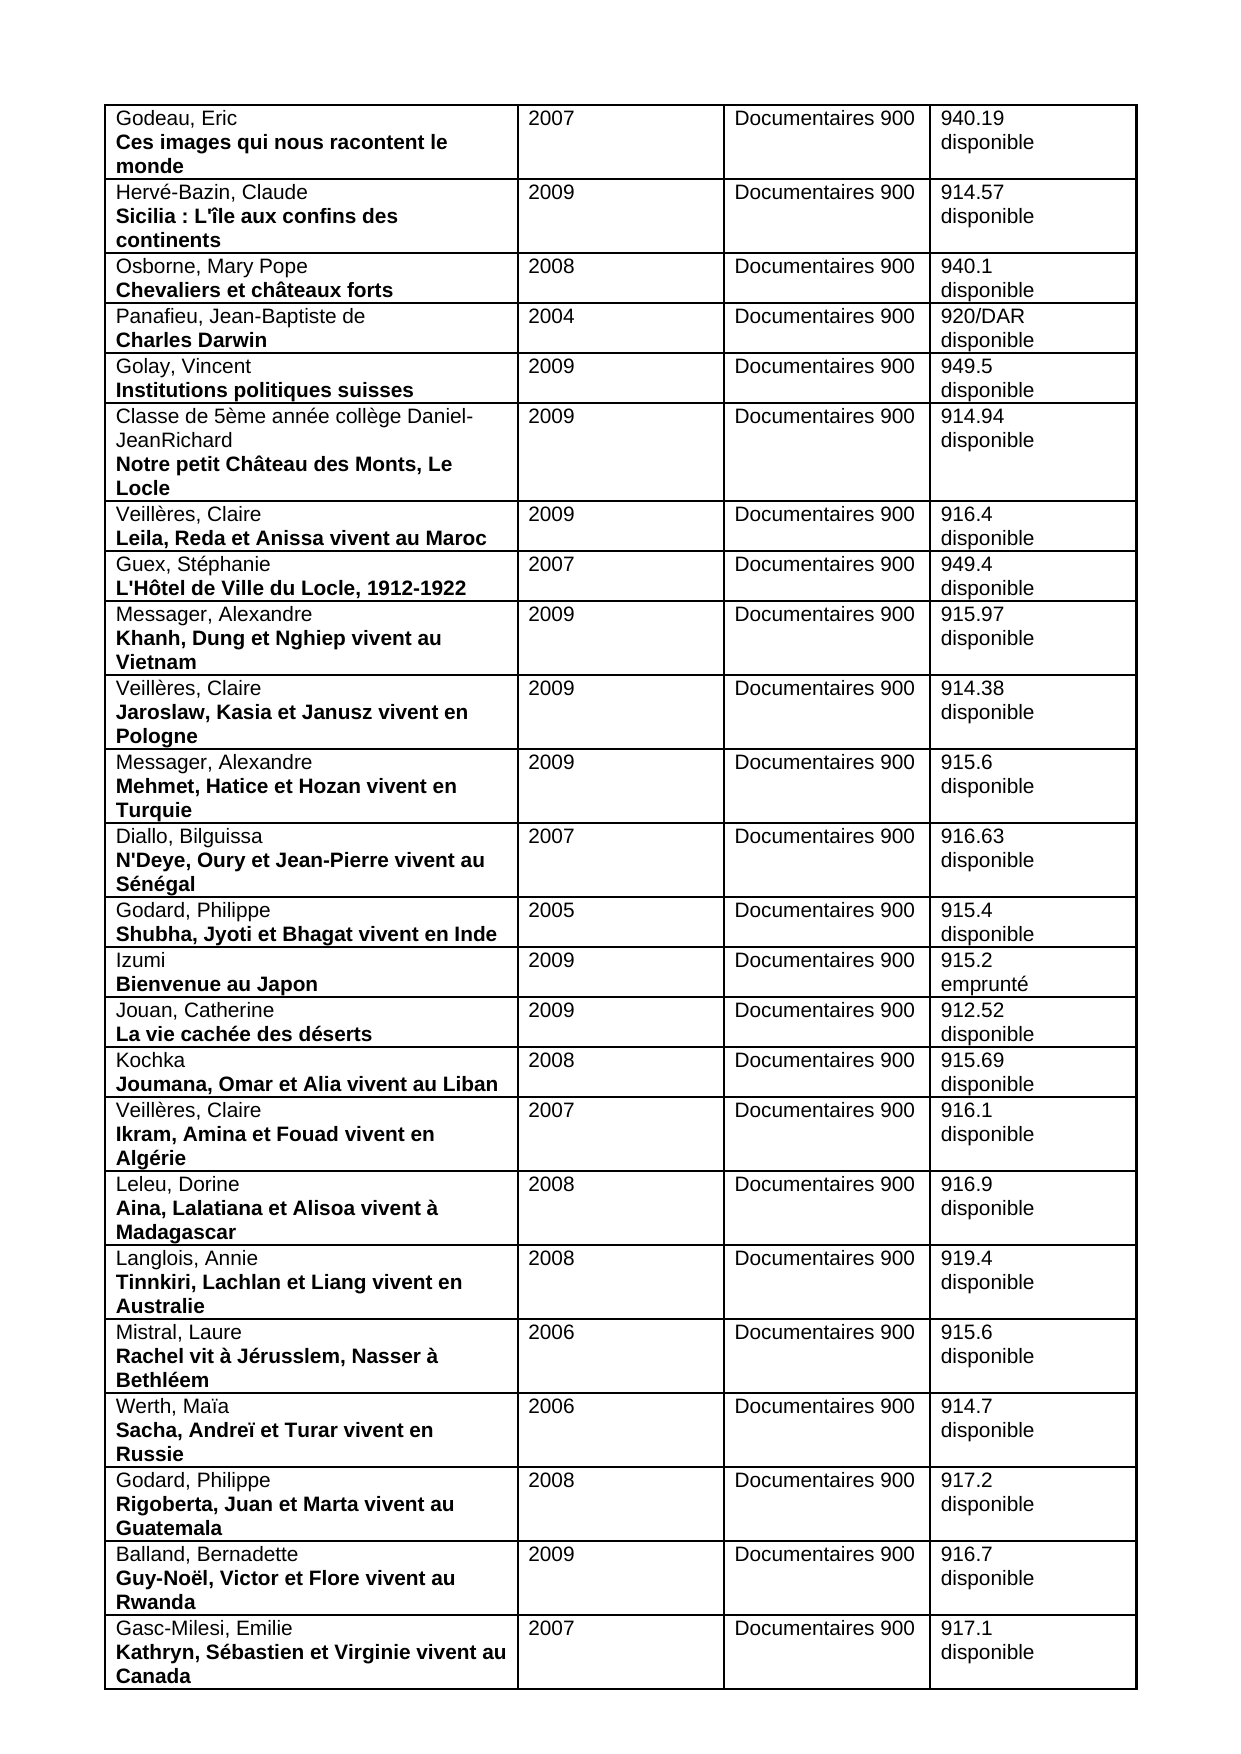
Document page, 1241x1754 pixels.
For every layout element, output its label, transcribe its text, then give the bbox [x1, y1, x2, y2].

table_cell Documentaires 900 [725, 1468, 929, 1539]
table_cell 2004 [519, 304, 723, 352]
table_cell Documentaires 900 [725, 404, 929, 500]
table_cell 2006 [519, 1394, 723, 1466]
table_cell 2007 [519, 824, 723, 896]
table_cell 920/DAR disponible [931, 304, 1135, 352]
table_cell 915.6 disponible [931, 750, 1135, 822]
table_cell 916.9 disponible [931, 1172, 1135, 1244]
table_cell 2007 [519, 106, 723, 178]
table_cell Osborne, Mary Pope Chevaliers et châteaux forts [106, 254, 517, 302]
table_cell 2007 [519, 1616, 723, 1687]
table_cell 2009 [519, 180, 723, 252]
table_cell 940.19 disponible [931, 106, 1135, 178]
table_cell 917.2 disponible [931, 1468, 1135, 1539]
table_cell 912.52 disponible [931, 998, 1135, 1046]
table_cell Langlois, Annie Tinnkiri, Lachlan et Liang vivent en Australie [106, 1246, 517, 1318]
table_cell 2008 [519, 1172, 723, 1244]
table_cell Documentaires 900 [725, 1320, 929, 1392]
table_cell Classe de 5ème année collège Daniel-JeanRichard Notre petit Château des Monts, Le Locle [106, 404, 517, 500]
table_cell Guex, Stéphanie L'Hôtel de Ville du Locle, 1912-1922 [106, 552, 517, 600]
table_cell 2006 [519, 1320, 723, 1392]
table_cell Veillères, Claire Ikram, Amina et Fouad vivent en Algérie [106, 1098, 517, 1170]
table_cell Documentaires 900 [725, 824, 929, 896]
table_cell 914.7 disponible [931, 1394, 1135, 1466]
table_cell Documentaires 900 [725, 552, 929, 600]
table_cell Documentaires 900 [725, 948, 929, 996]
table_cell 2008 [519, 254, 723, 302]
table_cell Documentaires 900 [725, 750, 929, 822]
table_cell Documentaires 900 [725, 998, 929, 1046]
table_cell 919.4 disponible [931, 1246, 1135, 1318]
table_cell 2009 [519, 602, 723, 674]
table_cell 2009 [519, 354, 723, 402]
table_cell Documentaires 900 [725, 1542, 929, 1613]
table_cell Documentaires 900 [725, 1172, 929, 1244]
table_cell 916.4 disponible [931, 502, 1135, 550]
table_cell Documentaires 900 [725, 502, 929, 550]
table_cell Mistral, Laure Rachel vit à Jérusslem, Nasser à Bethléem [106, 1320, 517, 1392]
table_cell Werth, Maïa Sacha, Andreï et Turar vivent en Russie [106, 1394, 517, 1466]
table_cell 2007 [519, 1098, 723, 1170]
table_cell Veillères, Claire Leila, Reda et Anissa vivent au Maroc [106, 502, 517, 550]
table_cell Godeau, Eric Ces images qui nous racontent le monde [106, 106, 517, 178]
table_cell 2009 [519, 750, 723, 822]
table_cell 915.6 disponible [931, 1320, 1135, 1392]
table_cell Documentaires 900 [725, 898, 929, 946]
table_cell Documentaires 900 [725, 1098, 929, 1170]
table_cell 2008 [519, 1468, 723, 1539]
table_cell 2009 [519, 676, 723, 748]
table_cell 916.7 disponible [931, 1542, 1135, 1613]
table_cell 2009 [519, 948, 723, 996]
table_cell Jouan, Catherine La vie cachée des déserts [106, 998, 517, 1046]
table_cell 914.57 disponible [931, 180, 1135, 252]
table_cell 2005 [519, 898, 723, 946]
table_cell Documentaires 900 [725, 354, 929, 402]
table_cell Documentaires 900 [725, 676, 929, 748]
table_cell Documentaires 900 [725, 304, 929, 352]
table_cell Panafieu, Jean-Baptiste de Charles Darwin [106, 304, 517, 352]
table_cell 916.1 disponible [931, 1098, 1135, 1170]
table_cell 914.94 disponible [931, 404, 1135, 500]
table_cell Godard, Philippe Shubha, Jyoti et Bhagat vivent en Inde [106, 898, 517, 946]
table_cell 917.1 disponible [931, 1616, 1135, 1687]
table_cell 949.4 disponible [931, 552, 1135, 600]
table_cell Diallo, Bilguissa N'Deye, Oury et Jean-Pierre vivent au Sénégal [106, 824, 517, 896]
table_cell 2009 [519, 404, 723, 500]
table_cell 2009 [519, 998, 723, 1046]
table_cell Documentaires 900 [725, 1394, 929, 1466]
table_cell Golay, Vincent Institutions politiques suisses [106, 354, 517, 402]
table_cell Documentaires 900 [725, 180, 929, 252]
table_cell 2009 [519, 1542, 723, 1613]
table_cell 2008 [519, 1048, 723, 1096]
table_cell 2009 [519, 502, 723, 550]
table_cell 949.5 disponible [931, 354, 1135, 402]
table_cell Messager, Alexandre Mehmet, Hatice et Hozan vivent en Turquie [106, 750, 517, 822]
table_cell Documentaires 900 [725, 1246, 929, 1318]
table_cell Izumi Bienvenue au Japon [106, 948, 517, 996]
table_cell 915.4 disponible [931, 898, 1135, 946]
table_cell Messager, Alexandre Khanh, Dung et Nghiep vivent au Vietnam [106, 602, 517, 674]
table_cell 916.63 disponible [931, 824, 1135, 896]
table_cell Hervé-Bazin, Claude Sicilia : L'île aux confins des continents [106, 180, 517, 252]
table_cell Leleu, Dorine Aina, Lalatiana et Alisoa vivent à Madagascar [106, 1172, 517, 1244]
table_cell Documentaires 900 [725, 1048, 929, 1096]
table_cell Documentaires 900 [725, 1616, 929, 1687]
table_cell Kochka Joumana, Omar et Alia vivent au Liban [106, 1048, 517, 1096]
table_cell 2008 [519, 1246, 723, 1318]
table_cell 915.2 emprunté [931, 948, 1135, 996]
table_cell 915.69 disponible [931, 1048, 1135, 1096]
table_cell Veillères, Claire Jaroslaw, Kasia et Janusz vivent en Pologne [106, 676, 517, 748]
table_cell Documentaires 900 [725, 602, 929, 674]
table_cell Godard, Philippe Rigoberta, Juan et Marta vivent au Guatemala [106, 1468, 517, 1539]
table_cell 2007 [519, 552, 723, 600]
table_cell 914.38 disponible [931, 676, 1135, 748]
table_cell 915.97 disponible [931, 602, 1135, 674]
table_cell Balland, Bernadette Guy-Noël, Victor et Flore vivent au Rwanda [106, 1542, 517, 1613]
table_cell Documentaires 900 [725, 254, 929, 302]
table_cell 940.1 disponible [931, 254, 1135, 302]
table_cell Gasc-Milesi, Emilie Kathryn, Sébastien et Virginie vivent au Canada [106, 1616, 517, 1687]
table_cell Documentaires 900 [725, 106, 929, 178]
